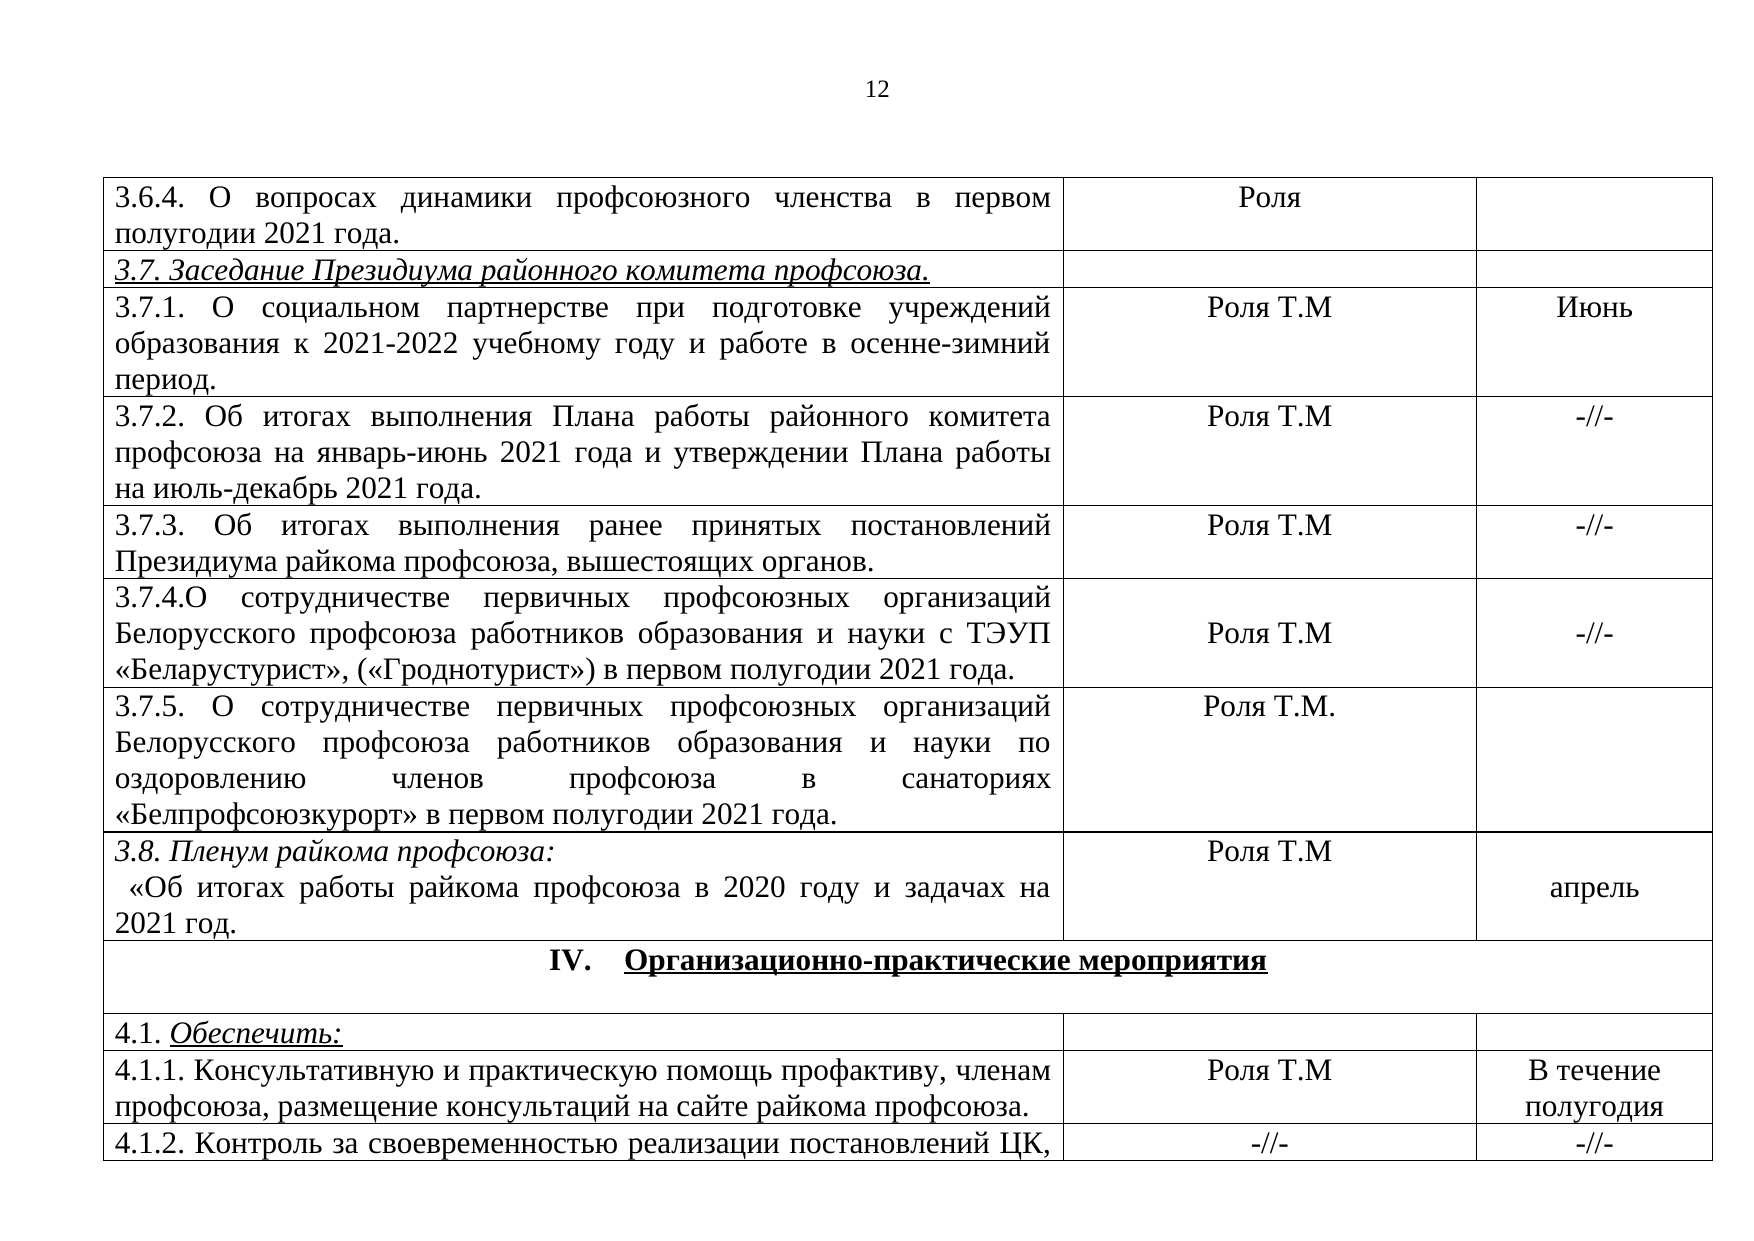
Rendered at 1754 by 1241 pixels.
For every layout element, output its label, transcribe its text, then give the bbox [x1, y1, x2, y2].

table_cell 3.7.4.О сотрудничестве первичных профсоюзных организаций Белорусского профсоюза работников образования и науки с ТЭУП «Беларустурист», («Гроднотурист») в первом полугодии 2021 года. [104, 579, 1063, 687]
table_cell Роля Т.М. [1064, 688, 1476, 831]
table_cell [1064, 1014, 1476, 1050]
table_cell Роля Т.М [1064, 579, 1476, 687]
table_cell 3.7.5. О сотрудничестве первичных профсоюзных организаций Белорусского профсоюза работников образования и науки по оздоровлению членов профсоюза в санаториях «Белпрофсоюзкурорт» в первом полугодии 2021 года. [104, 688, 1063, 831]
table_cell Роля Т.М [1064, 397, 1476, 505]
table_cell [1477, 178, 1712, 250]
table_cell -//- [1477, 506, 1712, 578]
table_cell 3.8. Пленум райкома профсоюза: «Об итогах работы райкома профсоюза в 2020 году и задачах на 2021 год. [104, 833, 1063, 940]
table_cell 3.7.2. Об итогах выполнения Плана работы районного комитета профсоюза на январь-июнь 2021 года и утверждении Плана работы на июль-декабрь 2021 года. [104, 397, 1063, 505]
table_cell апрель [1477, 833, 1712, 940]
table_cell [1064, 251, 1476, 287]
table_cell [1477, 251, 1712, 287]
table_cell Роля Т.М [1064, 506, 1476, 578]
table_cell -//- [1477, 579, 1712, 687]
table_cell Роля Т.М [1064, 1051, 1476, 1123]
table_cell 4.1.1. Консультативную и практическую помощь профактиву, членам профсоюза, размещение консультаций на сайте райкома профсоюза. [104, 1051, 1063, 1123]
table_cell [1477, 688, 1712, 831]
table_cell 3.7. Заседание Президиума районного комитета профсоюза. [104, 251, 1063, 287]
table_cell Организационно-практические мероприятия [104, 941, 1712, 1013]
table_cell [1477, 1014, 1712, 1050]
table_cell 3.7.3. Об итогах выполнения ранее принятых постановлений Президиума райкома профсоюза, вышестоящих органов. [104, 506, 1063, 578]
table_cell 3.7.1. О социальном партнерстве при подготовке учреждений образования к 2021-2022 учебному году и работе в осенне-зимний период. [104, 288, 1063, 396]
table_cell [104, 1124, 1063, 1160]
table_cell -//- [1064, 1124, 1476, 1160]
table_cell 3.6.4. О вопросах динамики профсоюзного членства в первом полугодии 2021 года. [104, 178, 1063, 250]
table_cell Роля [1064, 178, 1476, 250]
table_cell 4.1. Обеспечить: [104, 1014, 1063, 1050]
table_cell Роля Т.М [1064, 288, 1476, 396]
table_cell Июнь [1477, 288, 1712, 396]
table_cell В течение полугодия [1477, 1051, 1712, 1123]
table_cell Роля Т.М [1064, 833, 1476, 940]
table_cell -//- [1477, 397, 1712, 505]
table_cell -//- [1477, 1124, 1712, 1160]
